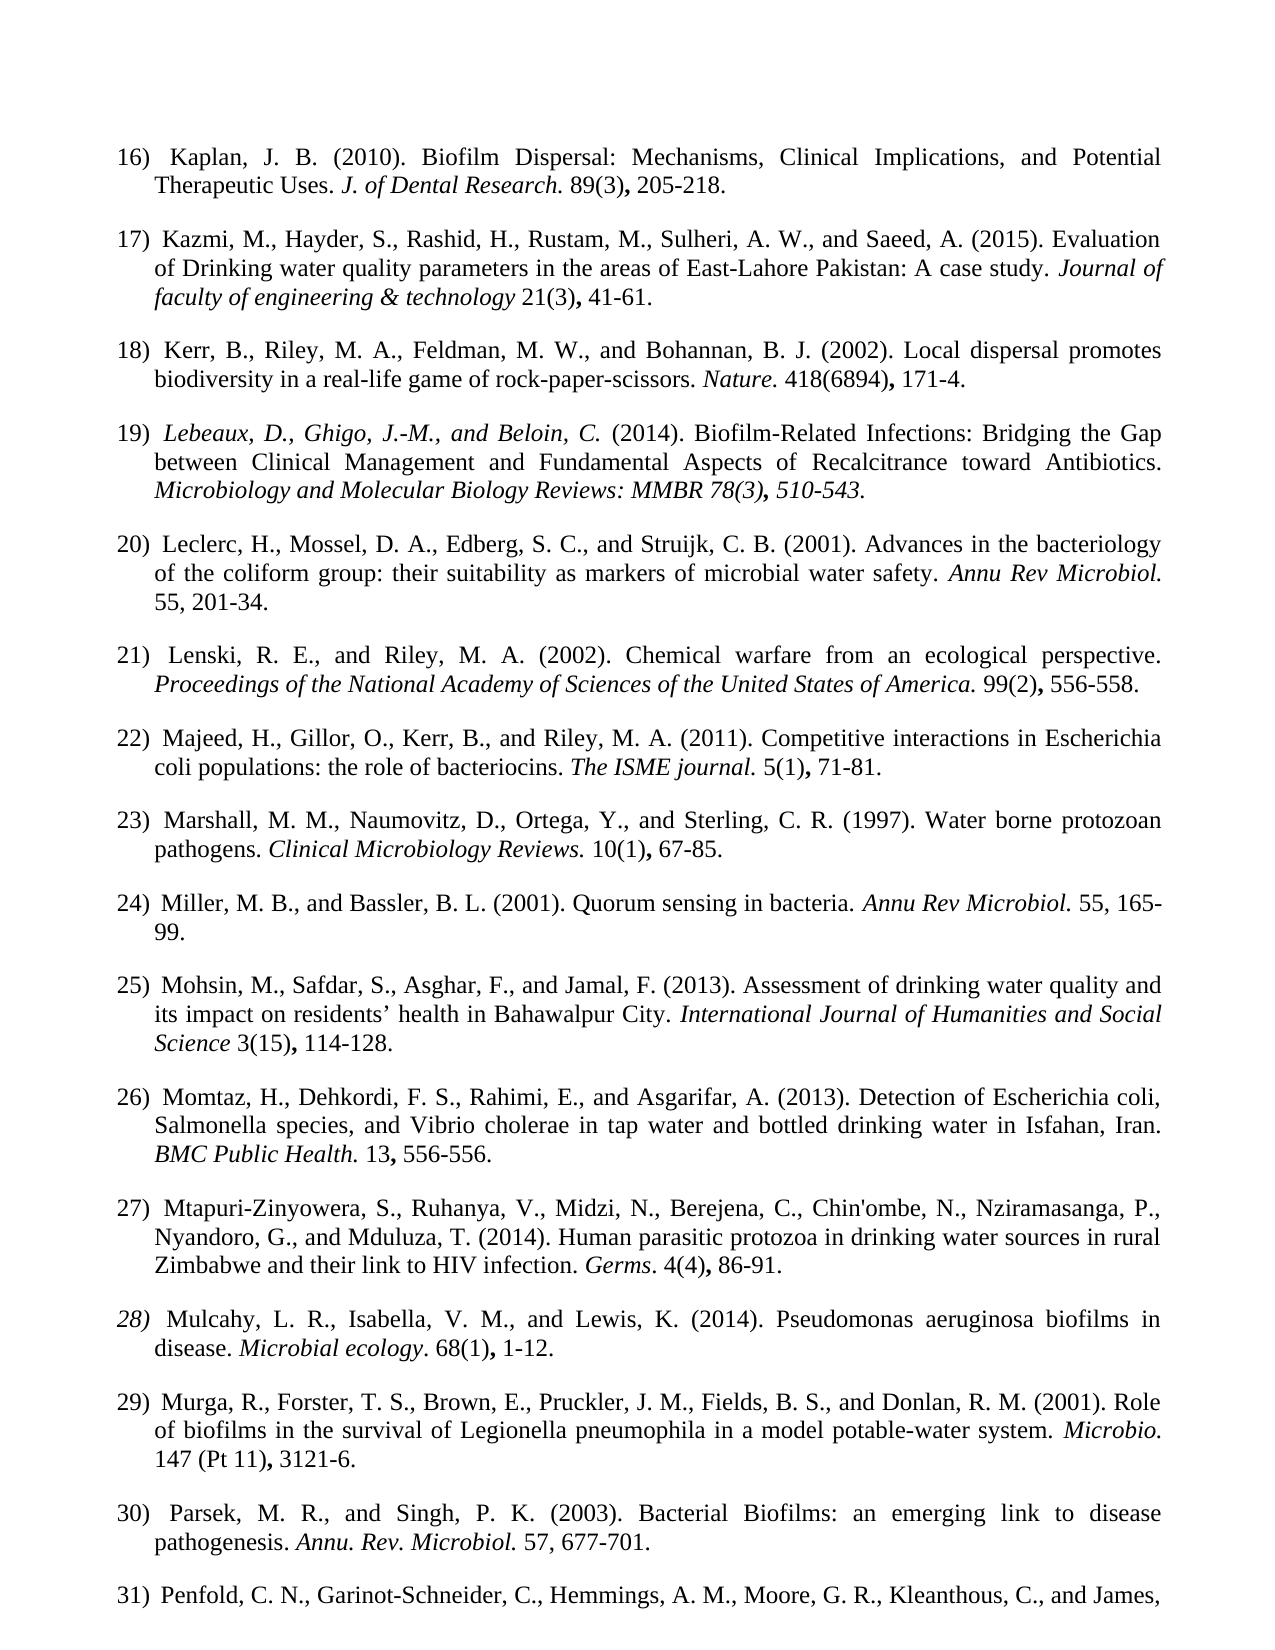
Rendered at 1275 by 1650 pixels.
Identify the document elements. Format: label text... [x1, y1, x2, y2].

list Momtaz, H., Dehkordi, F. S., Rahimi, E., and Asgarifar, A. (2013). Detection of Escherichia coli, Salmonella species, and Vibrio cholerae in tap water and bottled drinking water in Isfahan, Iran. BMC Public Health. 13, 556-556. [117, 1082, 1162, 1168]
list Marshall, M. M., Naumovitz, D., Ortega, Y., and Sterling, C. R. (1997). Water borne protozoan pathogens. Clinical Microbiology Reviews. 10(1), 67-85. [117, 805, 1162, 863]
list Murga, R., Forster, T. S., Brown, E., Pruckler, J. M., Fields, B. S., and Donlan, R. M. (2001). Role of biofilms in the survival of Legionella pneumophila in a model potable-water system. Microbio. 147 (Pt 11), 3121-6. [117, 1387, 1162, 1473]
list Kazmi, M., Hayder, S., Rashid, H., Rustam, M., Sulheri, A. W., and Saeed, A. (2015). Evaluation of Drinking water quality parameters in the areas of East-Lahore Pakistan: A case study. Journal of faculty of engineering & technology 21(3), 41-61. [117, 224, 1162, 310]
list Lenski, R. E., and Riley, M. A. (2002). Chemical warfare from an ecological perspective. Proceedings of the National Academy of Sciences of the United States of America. 99(2), 556-558. [117, 640, 1162, 698]
list Leclerc, H., Mossel, D. A., Edberg, S. C., and Struijk, C. B. (2001). Advances in the bacteriology of the coliform group: their suitability as markers of microbial water safety. Annu Rev Microbiol. 55, 201-34. [117, 529, 1162, 615]
list Mohsin, M., Safdar, S., Asghar, F., and Jamal, F. (2013). Assessment of drinking water quality and its impact on residents’ health in Bahawalpur City. International Journal of Humanities and Social Science 3(15), 114-128. [117, 970, 1162, 1057]
list Miller, M. B., and Bassler, B. L. (2001). Quorum sensing in bacteria. Annu Rev Microbiol. 55, 165-99. [117, 888, 1162, 945]
list Lebeaux, D., Ghigo, J.-M., and Beloin, C. (2014). Biofilm-Related Infections: Bridging the Gap between Clinical Management and Fundamental Aspects of Recalcitrance toward Antibiotics. Microbiology and Molecular Biology Reviews: MMBR 78(3), 510-543. [117, 418, 1162, 504]
list Mtapuri-Zinyowera, S., Ruhanya, V., Midzi, N., Berejena, C., Chin'ombe, N., Nziramasanga, P., Nyandoro, G., and Mduluza, T. (2014). Human parasitic protozoa in drinking water sources in rural Zimbabwe and their link to HIV infection. Germs. 4(4), 86-91. [117, 1193, 1162, 1279]
list Majeed, H., Gillor, O., Kerr, B., and Riley, M. A. (2011). Competitive interactions in Escherichia coli populations: the role of bacteriocins. The ISME journal. 5(1), 71-81. [117, 723, 1162, 780]
list Mulcahy, L. R., Isabella, V. M., and Lewis, K. (2014). Pseudomonas aeruginosa biofilms in disease. Microbial ecology. 68(1), 1-12. [117, 1304, 1162, 1362]
list Kerr, B., Riley, M. A., Feldman, M. W., and Bohannan, B. J. (2002). Local dispersal promotes biodiversity in a real-life game of rock-paper-scissors. Nature. 418(6894), 171-4. [117, 335, 1162, 393]
list Parsek, M. R., and Singh, P. K. (2003). Bacterial Biofilms: an emerging link to disease pathogenesis. Annu. Rev. Microbiol. 57, 677-701. [117, 1498, 1162, 1555]
list Kaplan, J. B. (2010). Biofilm Dispersal: Mechanisms, Clinical Implications, and Potential Therapeutic Uses. J. of Dental Research. 89(3), 205-218. [117, 142, 1162, 199]
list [117, 1580, 1162, 1609]
